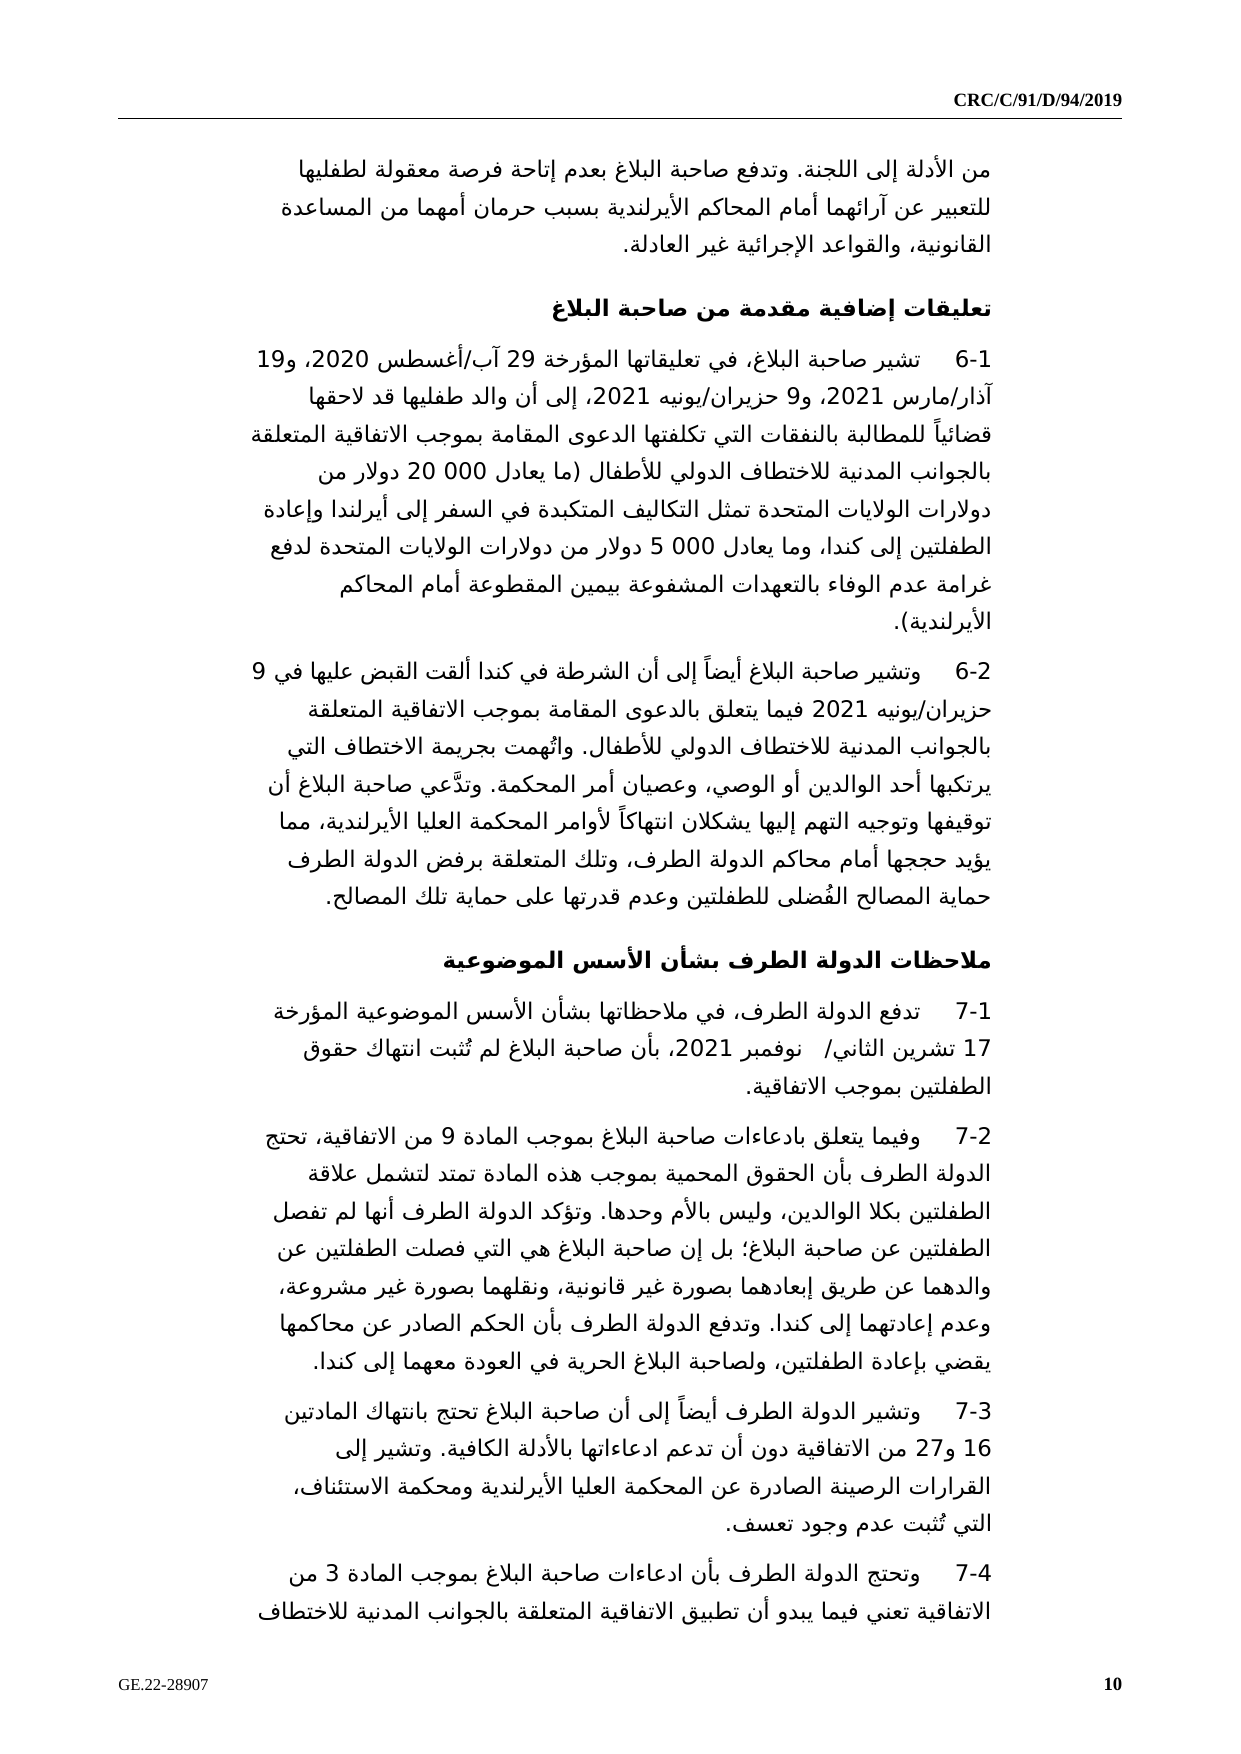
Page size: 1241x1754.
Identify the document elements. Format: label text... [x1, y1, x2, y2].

text 7-2 وفيما يتعلق بادعاءات صاحبة البلاغ بموجب المادة 9 من الاتفاقية، تحتج الدولة الطرف بأن الحقوق المحمية بموجب هذه المادة تمتد لتشمل علاقة الطفلتين بكلا الوالدين، وليس بالأم وحدها. وتؤكد الدولة الطرف أنها لم تفصل الطفلتين عن صاحبة البلاغ؛ بل إن صاحبة البلاغ هي التي فصلت الطفلتين عن والدهما عن طريق إبعادهما بصورة غير قانونية، ونقلهما بصورة غير مشروعة، وعدم إعادتهما إلى كندا. وتدفع الدولة الطرف بأن الحكم الصادر عن محاكمها يقضي بإعادة الطفلتين، ولصاحبة البلاغ الحرية في العودة معهما إلى كندا. [248, 1114, 992, 1377]
text تعليقات إضافية مقدمة من صاحبة البلاغ [248, 285, 1122, 325]
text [248, 1552, 992, 1627]
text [248, 148, 992, 260]
text 6-2 وتشير صاحبة البلاغ أيضاً إلى أن الشرطة في كندا ألقت القبض عليها في 9 حزيران/يونيه 2021 فيما يتعلق بالدعوى المقامة بموجب الاتفاقية المتعلقة بالجوانب المدنية للاختطاف الدولي للأطفال. واتُهمت بجريمة الاختطاف التي يرتكبها أحد الوالدين أو الوصي، وعصيان أمر المحكمة. وتدَّعي صاحبة البلاغ أن توقيفها وتوجيه التهم إليها يشكلان انتهاكاً لأوامر المحكمة العليا الأيرلندية، مما يؤيد حججها أمام محاكم الدولة الطرف، وتلك المتعلقة برفض الدولة الطرف حماية المصالح الفُضلى للطفلتين وعدم قدرتها على حماية تلك المصالح. [248, 650, 992, 912]
text 6-1 تشير صاحبة البلاغ، في تعليقاتها المؤرخة 29 آب/أغسطس 2020، و19 آذار/مارس 2021، و9 حزيران/يونيه 2021، إلى أن والد طفليها قد لاحقها قضائياً للمطالبة بالنفقات التي تكلفتها الدعوى المقامة بموجب الاتفاقية المتعلقة بالجوانب المدنية للاختطاف الدولي للأطفال (ما يعادل 000 20 دولار من دولارات الولايات المتحدة تمثل التكاليف المتكبدة في السفر إلى أيرلندا وإعادة الطفلتين إلى كندا، وما يعادل 000 5 دولار من دولارات الولايات المتحدة لدفع غرامة عدم الوفاء بالتعهدات المشفوعة بيمين المقطوعة أمام المحاكم الأيرلندية). [248, 337, 992, 637]
text 7-1 تدفع الدولة الطرف، في ملاحظاتها بشأن الأسس الموضوعية المؤرخة 17 تشرين الثاني/ نوفمبر 2021، بأن صاحبة البلاغ لم تُثبت انتهاك حقوق الطفلتين بموجب الاتفاقية. [248, 989, 992, 1102]
text ملاحظات الدولة الطرف بشأن الأسس الموضوعية [248, 937, 1122, 977]
text 7-3 وتشير الدولة الطرف أيضاً إلى أن صاحبة البلاغ تحتج بانتهاك المادتين 16 و27 من الاتفاقية دون أن تدعم ادعاءاتها بالأدلة الكافية. وتشير إلى القرارات الرصينة الصادرة عن المحكمة العليا الأيرلندية ومحكمة الاستئناف، التي تُثبت عدم وجود تعسف. [248, 1389, 992, 1539]
